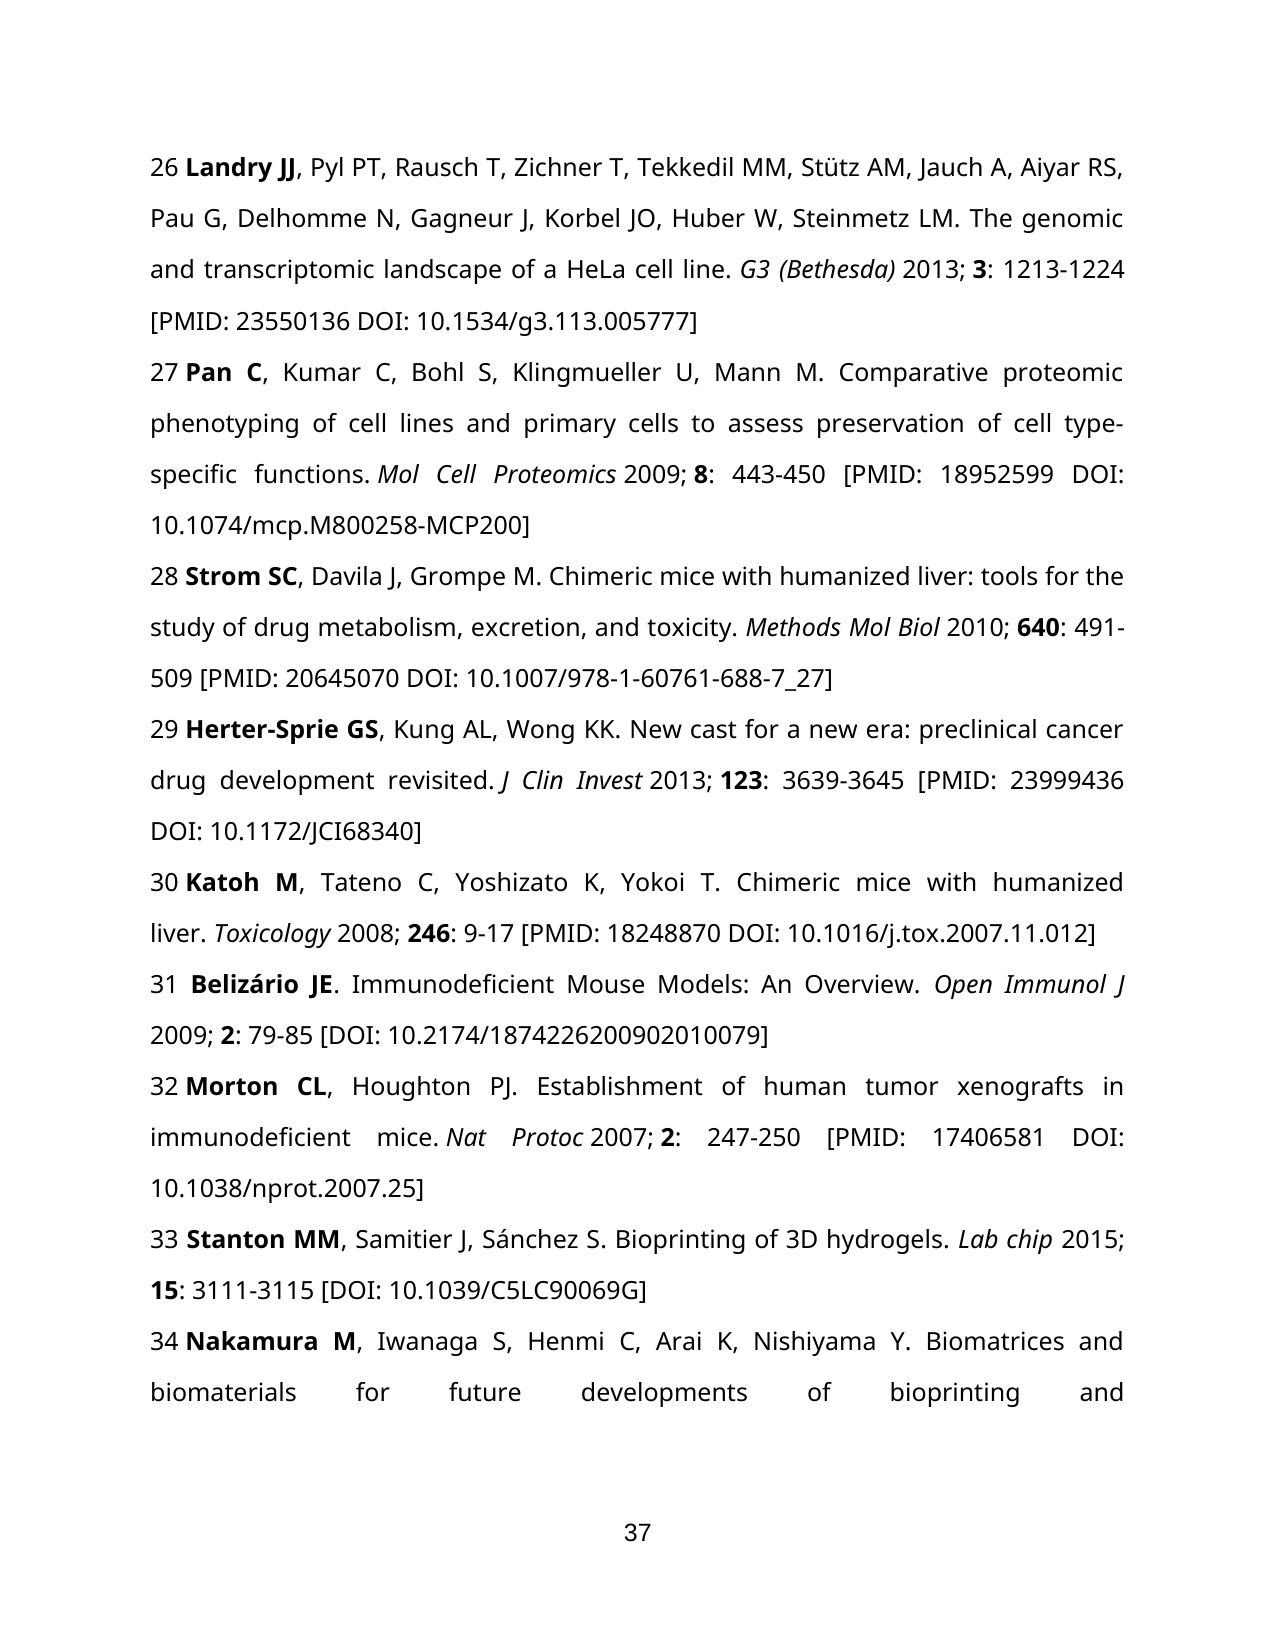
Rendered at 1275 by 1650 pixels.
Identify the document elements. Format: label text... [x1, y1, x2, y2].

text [150, 1324, 1125, 1409]
text 28 Strom SC, Davila J, Grompe M. Chimeric mice with humanized liver: tools for the study of drug metabolism, excretion, and toxicity. Methods Mol Biol 2010; 640: 491-509 [PMID: 20645070 DOI: 10.1007/978-1-60761-688-7_27] [150, 558, 1125, 694]
text 27 Pan C, Kumar C, Bohl S, Klingmueller U, Mann M. Comparative proteomic phenotyping of cell lines and primary cells to assess preservation of cell type-specific functions. Mol Cell Proteomics 2009; 8: 443-450 [PMID: 18952599 DOI: 10.1074/mcp.M800258-MCP200] [150, 354, 1125, 541]
text 33 Stanton MM, Samitier J, Sánchez S. Bioprinting of 3D hydrogels. Lab chip 2015; 15: 3111-3115 [DOI: 10.1039/C5LC90069G] [150, 1222, 1125, 1307]
text 30 Katoh M, Tateno C, Yoshizato K, Yokoi T. Chimeric mice with humanized liver. Toxicology 2008; 246: 9-17 [PMID: 18248870 DOI: 10.1016/j.tox.2007.11.012] [150, 864, 1125, 950]
text 26 Landry JJ, Pyl PT, Rausch T, Zichner T, Tekkedil MM, Stütz AM, Jauch A, Aiyar RS, Pau G, Delhomme N, Gagneur J, Korbel JO, Huber W, Steinmetz LM. The genomic and transcriptomic landscape of a HeLa cell line. G3 (Bethesda) 2013; 3: 1213-1224 [PMID: 23550136 DOI: 10.1534/g3.113.005777] [150, 150, 1125, 337]
text 29 Herter-Sprie GS, Kung AL, Wong KK. New cast for a new era: preclinical cancer drug development revisited. J Clin Invest 2013; 123: 3639-3645 [PMID: 23999436 DOI: 10.1172/JCI68340] [150, 711, 1125, 848]
text 31 Belizário JE. Immunodeficient Mouse Models: An Overview. Open Immunol J 2009; 2: 79-85 [DOI: 10.2174/1874226200902010079] [150, 967, 1125, 1052]
text 32 Morton CL, Houghton PJ. Establishment of human tumor xenografts in immunodeficient mice. Nat Protoc 2007; 2: 247-250 [PMID: 17406581 DOI: 10.1038/nprot.2007.25] [150, 1069, 1125, 1205]
